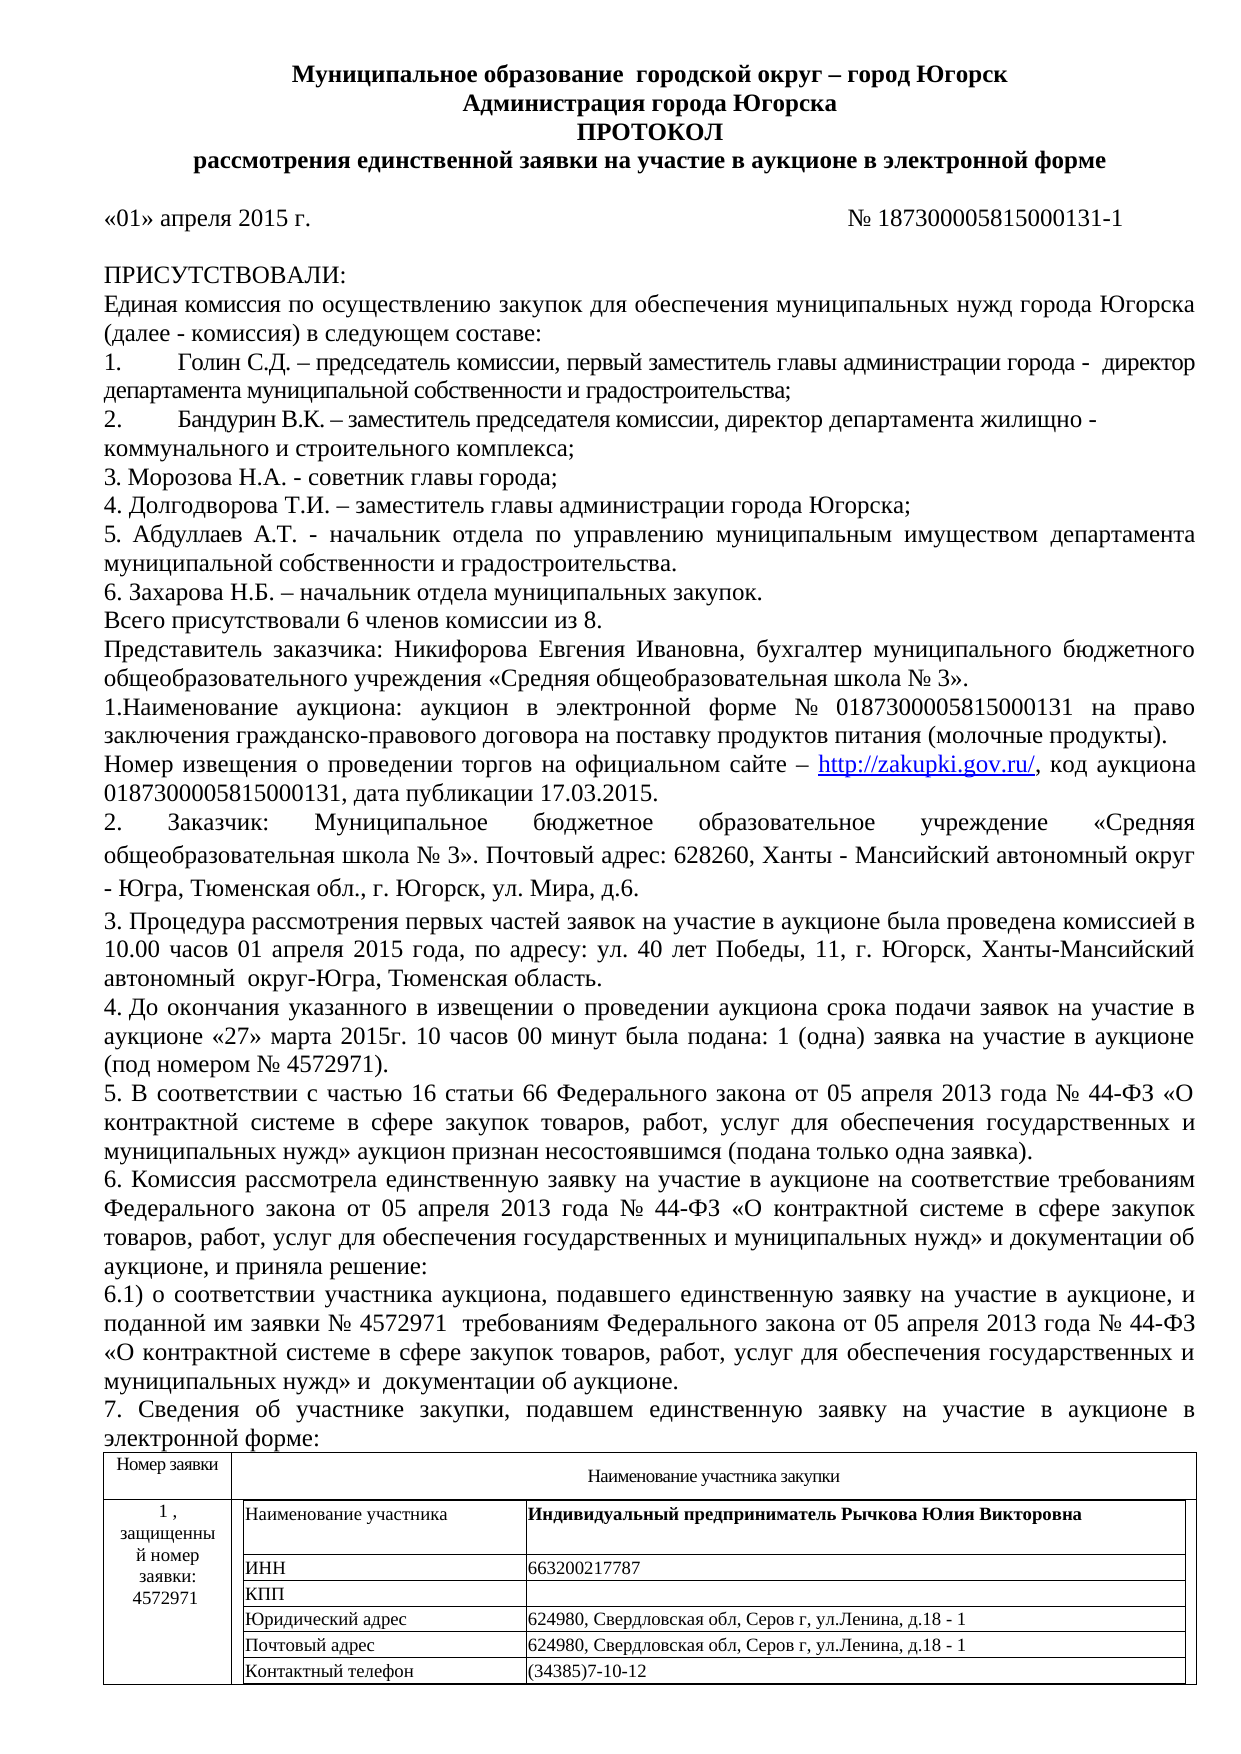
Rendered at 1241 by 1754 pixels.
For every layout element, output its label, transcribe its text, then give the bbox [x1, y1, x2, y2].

table_cell [244, 1658, 526, 1683]
table_header Номер заявки [104, 1453, 231, 1499]
list 2. Заказчик: Муниципальное бюджетное образовательное учреждение «Средняя общеобразовательная школа № 3». Почтовый адрес: 628260, Ханты - Мансийский автономный округ - Югра, Тюменская обл., г. Югорск, ул. Мира, д.6. [103, 807, 1196, 901]
text 1.Наименование аукциона: аукцион в электронной форме № 0187300005815000131 на право заключения гражданско-правового договора на поставку продуктов питания (молочные продукты). [103, 692, 1196, 749]
table_cell [527, 1632, 1185, 1657]
text рассмотрения единственной заявки на участие в аукционе в электронной форме [103, 145, 1196, 174]
text Номер извещения о проведении торгов на официальном сайте – http://zakupki.gov.ru/, код аукциона 0187300005815000131, дата публикации 17.03.2015. [103, 749, 1196, 807]
text 7. Сведения об участнике закупки, подавшем единственную заявку на участие в аукционе в электронной форме: [103, 1394, 1196, 1452]
list Бандурин В.К. – заместитель председателя комиссии, директор департамента жилищно - коммунального и строительного комплекса; [103, 404, 1196, 462]
text 3. Процедура рассмотрения первых частей заявок на участие в аукционе была проведена комиссией в 10.00 часов 01 апреля 2015 года, по адресу: ул. 40 лет Победы, 11, г. Югорск, Ханты-Мансийский автономный округ-Югра, Тюменская область. [103, 906, 1196, 992]
text «01» апреля 2015 г. № 187300005815000131-1 [103, 203, 1196, 232]
table_cell [527, 1581, 1185, 1606]
text 5. В соответствии с частью 16 статьи 66 Федерального закона от 05 апреля 2013 года № 44-ФЗ «О контрактной системе в сфере закупок товаров, работ, услуг для обеспечения государственных и муниципальных нужд» аукцион признан несостоявшимся (подана только одна заявка). [103, 1078, 1196, 1164]
table_cell [527, 1555, 1185, 1580]
table_cell [244, 1581, 526, 1606]
text Администрация города Югорска [103, 88, 1196, 117]
text ПРОТОКОЛ [103, 117, 1196, 145]
text 4. До окончания указанного в извещении о проведении аукциона срока подачи заявок на участие в аукционе «27» марта 2015г. 10 часов 00 минут была подана: 1 (одна) заявка на участие в аукционе (под номером № 4572971). [103, 992, 1196, 1078]
text 6. Комиссия рассмотрела единственную заявку на участие в аукционе на соответствие требованиям Федерального закона от 05 апреля 2013 года № 44-ФЗ «О контрактной системе в сфере закупок товаров, работ, услуг для обеспечения государственных и муниципальных нужд» и документации об аукционе, и приняла решение: [103, 1164, 1196, 1279]
table_cell [527, 1658, 1185, 1683]
table_cell [527, 1607, 1185, 1631]
text 6.1) о соответствии участника аукциона, подавшего единственную заявку на участие в аукционе, и поданной им заявки № 4572971 требованиям Федерального закона от 05 апреля 2013 года № 44-ФЗ «О контрактной системе в сфере закупок товаров, работ, услуг для обеспечения государственных и муниципальных нужд» и документации об аукционе. [103, 1279, 1196, 1394]
table_cell [244, 1501, 526, 1554]
text 5. Абдуллаев А.Т. - начальник отдела по управлению муниципальным имуществом департамента муниципальной собственности и градостроительства. [103, 519, 1196, 577]
table_header Наименование участника закупки [232, 1453, 1196, 1499]
table_cell [232, 1500, 243, 1684]
list Голин С.Д. – председатель комиссии, первый заместитель главы администрации города - директор департамента муниципальной собственности и градостроительства; [103, 347, 1196, 404]
table_cell [244, 1632, 526, 1657]
text Муниципальное образование городской округ – город Югорск [103, 59, 1196, 88]
table_cell [244, 1555, 526, 1580]
text Единая комиссия по осуществлению закупок для обеспечения муниципальных нужд города Югорска (далее - комиссия) в следующем составе: [103, 289, 1196, 347]
text 4. Долгодворова Т.И. – заместитель главы администрации города Югорска; [103, 490, 1196, 519]
text Всего присутствовали 6 членов комиссии из 8. [103, 605, 1226, 634]
table_cell [244, 1607, 526, 1631]
text ПРИСУТСТВОВАЛИ: [103, 260, 1196, 289]
text 6. Захарова Н.Б. – начальник отдела муниципальных закупок. [103, 577, 1196, 605]
table_cell 1 , защищенный номер заявки: 4572971 [104, 1500, 231, 1684]
table_cell [527, 1501, 1185, 1554]
table_cell [1186, 1500, 1196, 1684]
text Представитель заказчика: Никифорова Евгения Ивановна, бухгалтер муниципального бюджетного общеобразовательного учреждения «Средняя общеобразовательная школа № 3». [103, 634, 1196, 692]
text 3. Морозова Н.А. - советник главы города; [103, 462, 1196, 490]
